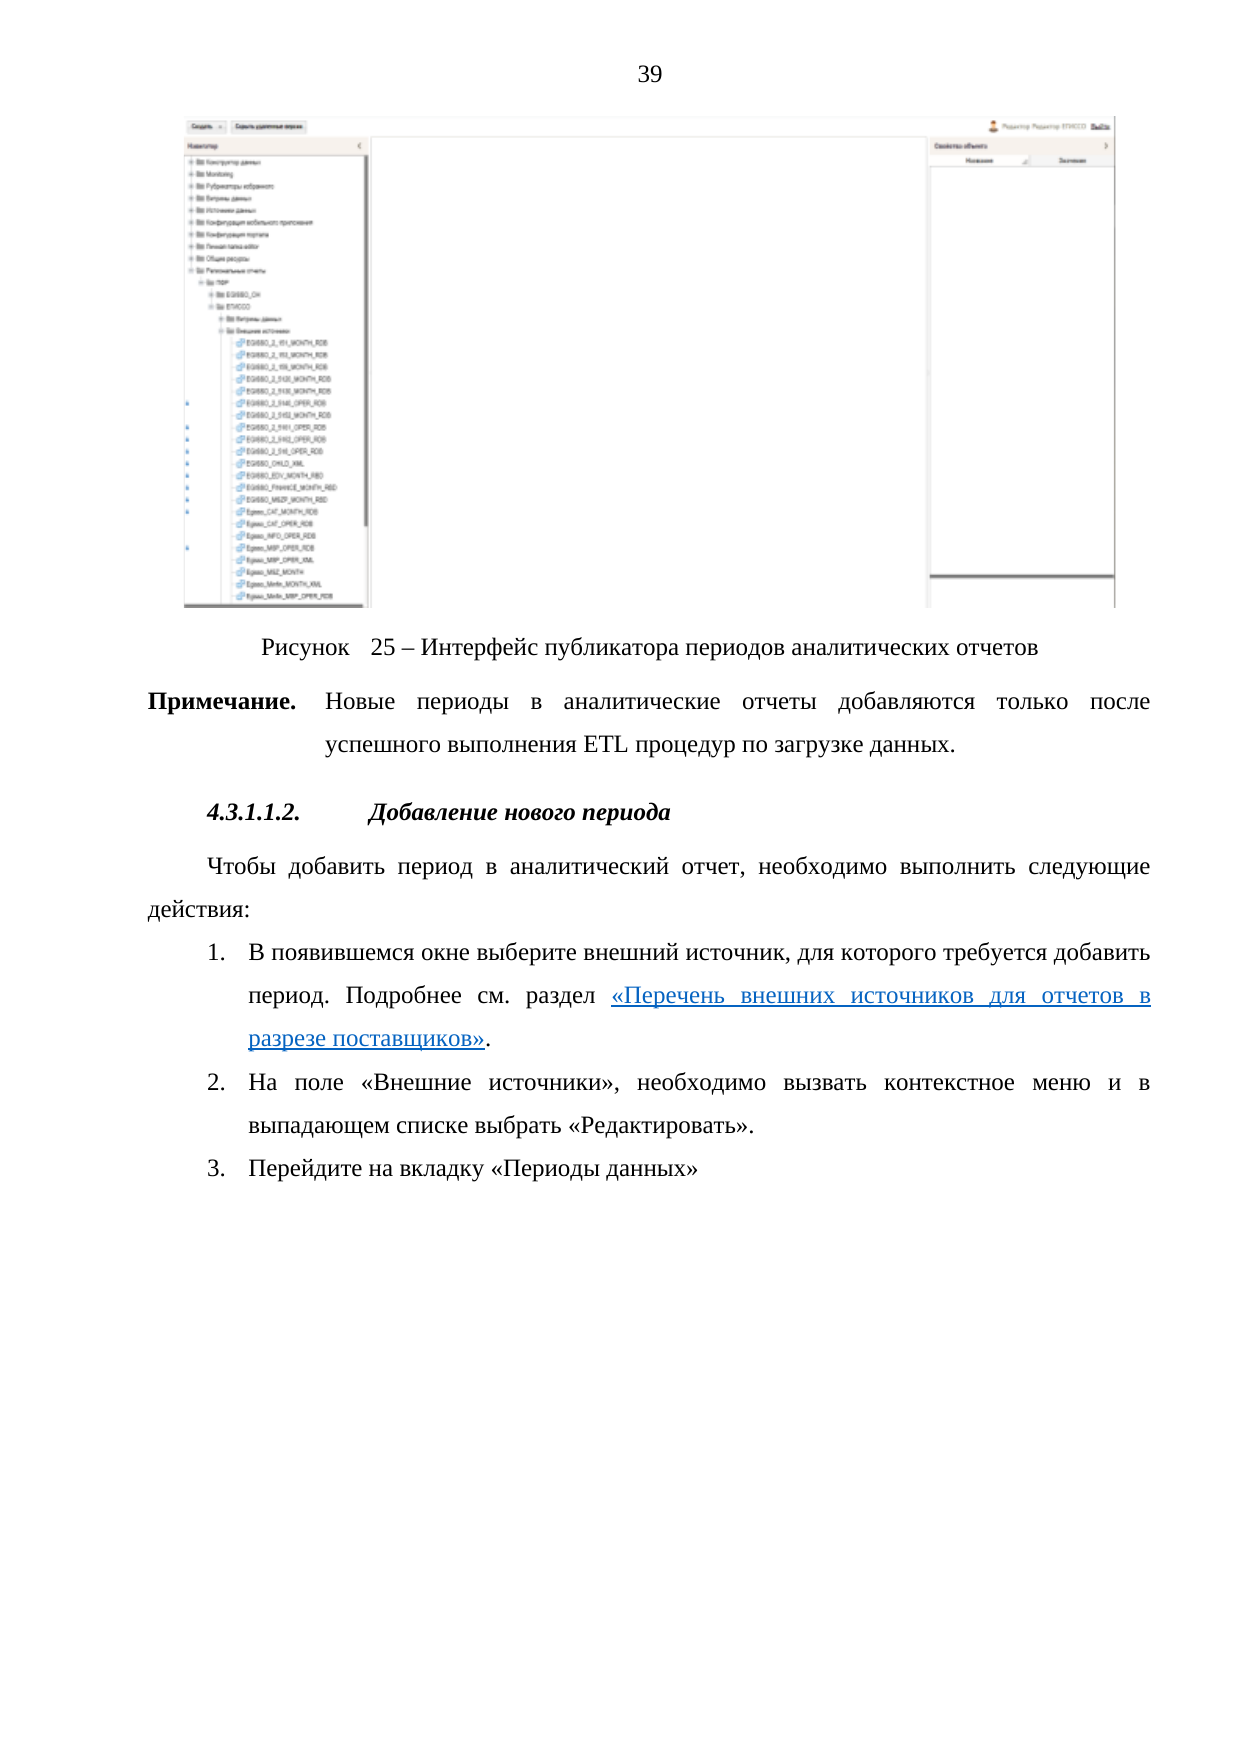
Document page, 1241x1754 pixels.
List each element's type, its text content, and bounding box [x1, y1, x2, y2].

text Чтобы добавить период в аналитический отчет, необходимо выполнить следующие действия: [148, 851, 1152, 923]
text Примечание. Новые периоды в аналитические отчеты добавляются только после успешного выполнения ETL процедур по загрузке данных. [148, 686, 1152, 758]
text 25 – Интерфейс публикатора периодов аналитических отчетов [148, 632, 1152, 661]
list На поле «Внешние источники», необходимо вызвать контекстное меню и в выпадающем списке выбрать «Редактировать». [207, 1067, 1152, 1138]
list В появившемся окне выберите внешний источник, для которого требуется добавить период. Подробнее см. раздел «Перечень внешних источников для отчетов в разрезе поставщиков». [207, 937, 1152, 1052]
subtitle Добавление нового периода [207, 797, 1152, 826]
list Перейдите на вкладку «Периоды данных» [207, 1153, 1152, 1182]
picture [183, 116, 1116, 608]
